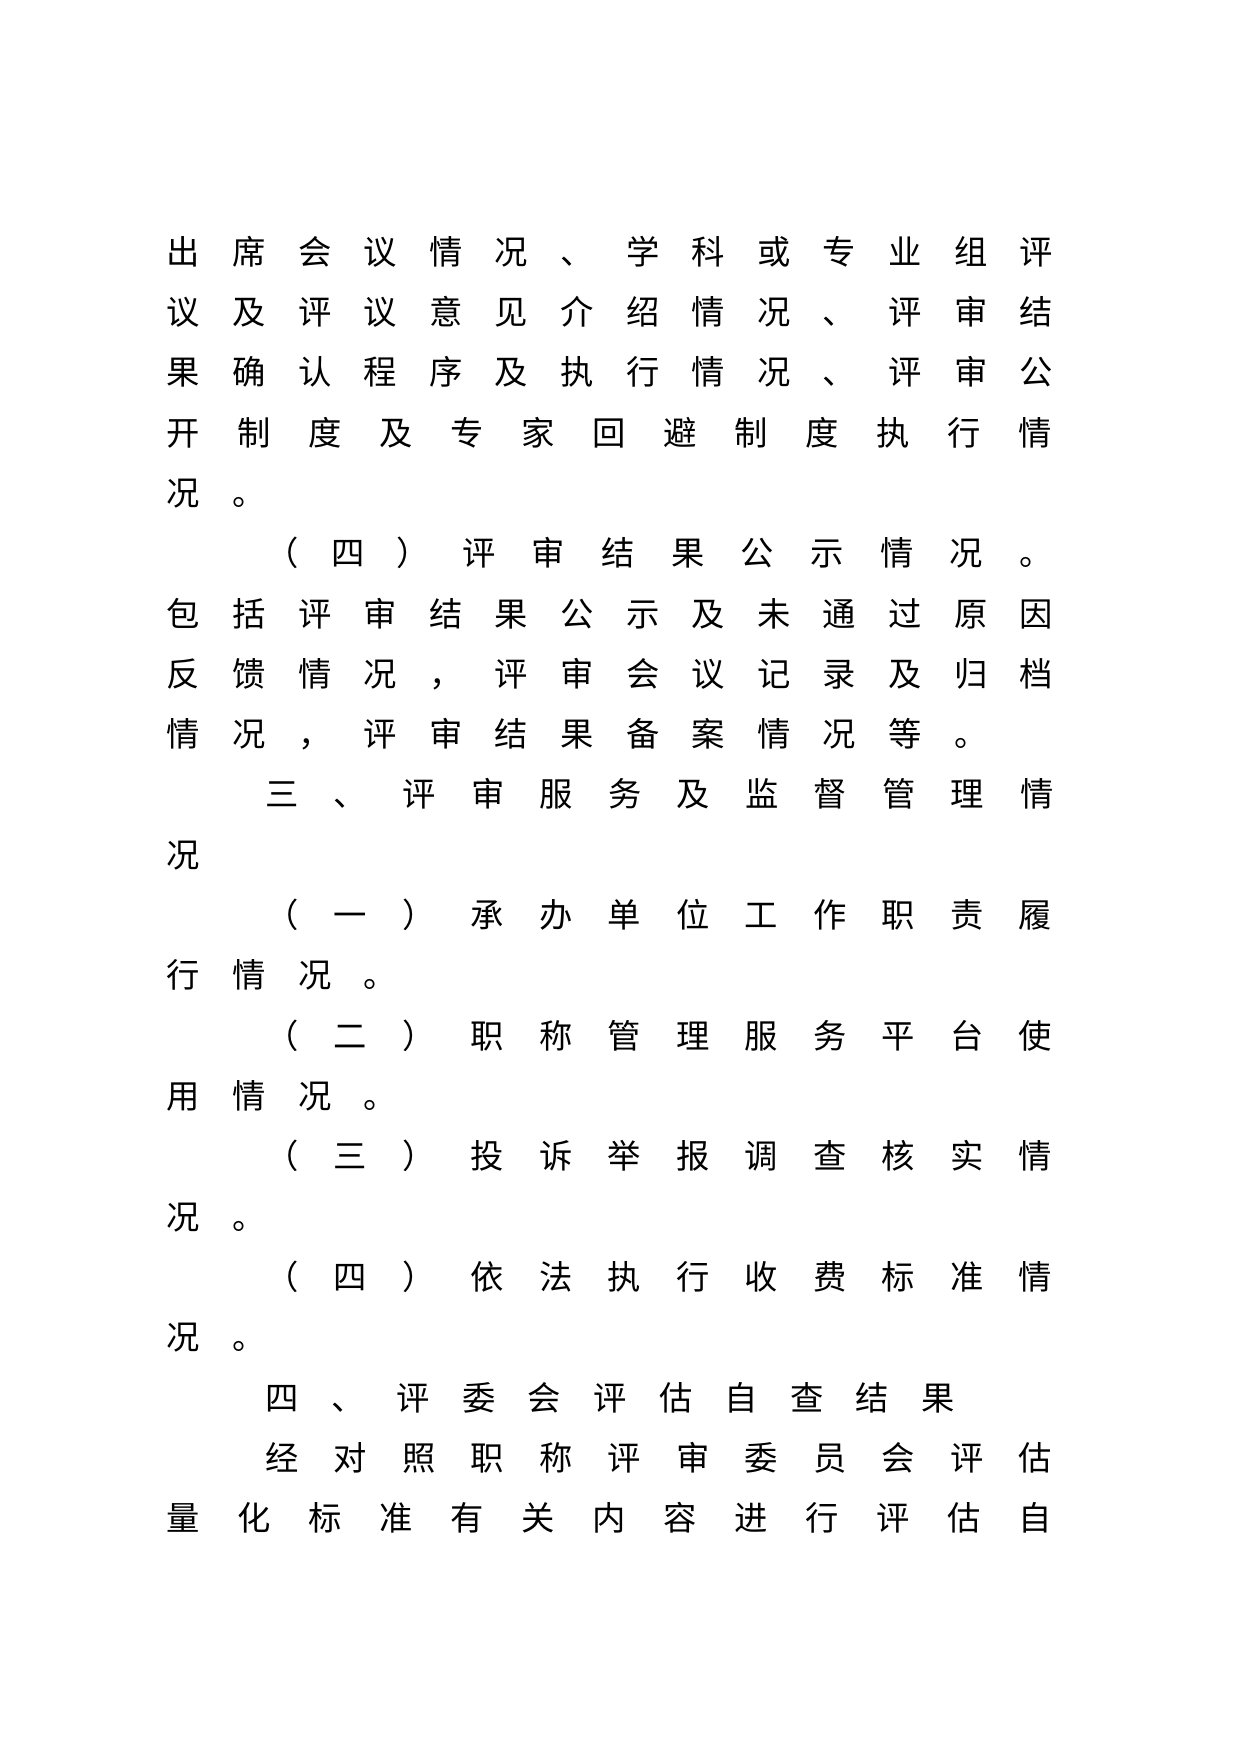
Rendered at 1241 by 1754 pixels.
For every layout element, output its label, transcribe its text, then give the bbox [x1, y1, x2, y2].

text （二）职称管理服务平台使用情况。 [167, 1003, 1085, 1124]
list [167, 219, 1085, 521]
text （一）承办单位工作职责履行情况。 [167, 883, 1085, 1003]
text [167, 1426, 1085, 1546]
text 三、评审服务及监督管理情况 [167, 762, 1085, 883]
text （四）依法执行收费标准情况。 [167, 1245, 1085, 1365]
text （三）投诉举报调查核实情况。 [167, 1124, 1085, 1245]
list 评审结果公示情况。包括评审结果公示及未通过原因反馈情况，评审会议记录及归档情况，评审结果备案情况等。 [167, 521, 1085, 762]
list 评委会评估自查结果 [167, 1365, 1085, 1426]
